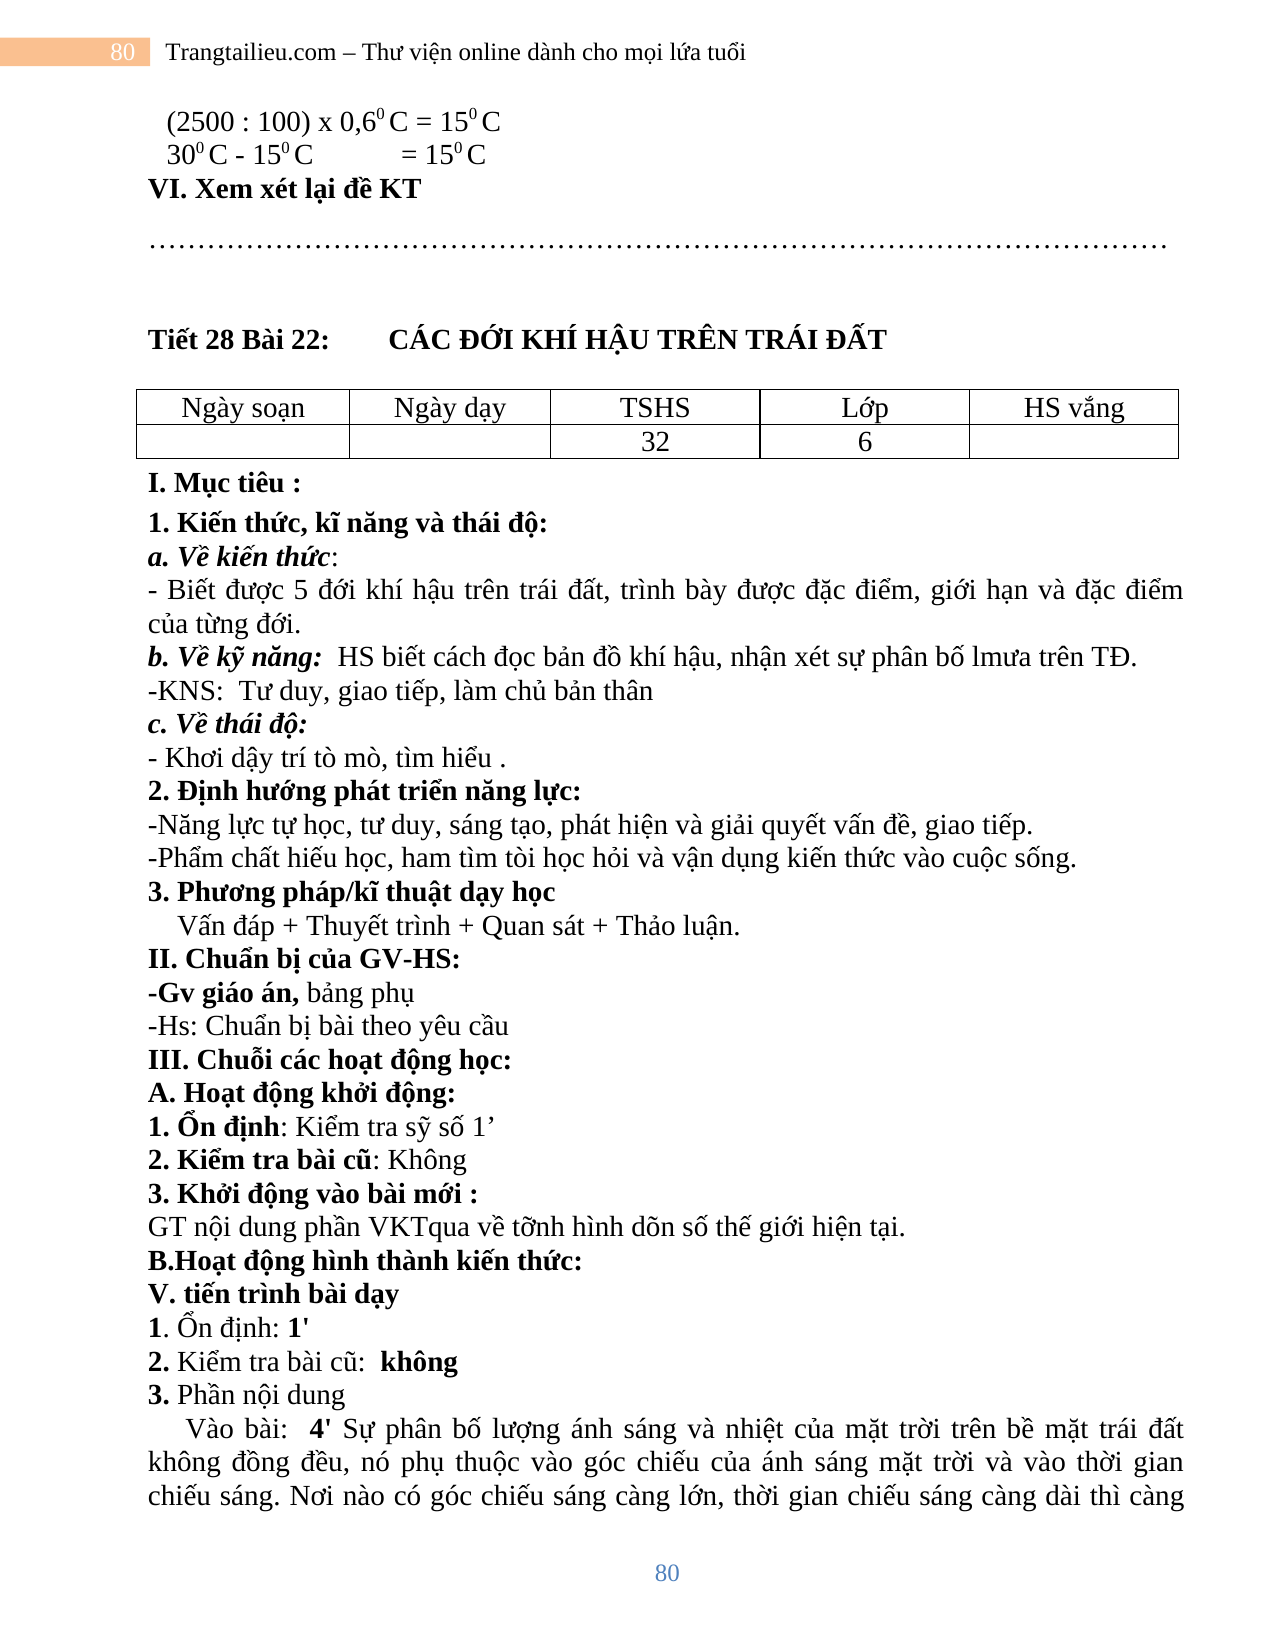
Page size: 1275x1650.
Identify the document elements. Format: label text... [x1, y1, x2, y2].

text (2500 : 100) x 0,60 C = 150 C [166, 104, 1186, 137]
text Vấn đáp + Thuyết trình + Quan sát + Thảo luận. [148, 908, 1186, 941]
text …………………………………………………………………………………………… [148, 221, 1186, 255]
table_header Ngày soạn [137, 390, 349, 423]
text 1. Ổn định: 1' [148, 1310, 1186, 1344]
text 2. Kiểm tra bài cũ: Không [148, 1142, 1186, 1176]
text 2. Định hướng phát triển năng lực: [148, 773, 1186, 807]
text B.Hoạt động hình thành kiến thức: [148, 1243, 1186, 1277]
text A. Hoạt động khởi động: [148, 1075, 1186, 1109]
table_header Ngày dạy [350, 390, 550, 423]
text 3. Khởi động vào bài mới : [148, 1176, 1186, 1209]
text VI. Xem xét lại đề KT [148, 171, 1186, 204]
text 1. Kiến thức, kĩ năng và thái độ: [148, 505, 1186, 539]
text 300 C - 150 C = 150 C [166, 137, 1186, 171]
text III. Chuỗi các hoạt động học: [148, 1042, 1186, 1075]
text -Năng lực tự học, tư duy, sáng tạo, phát hiện và giải quyết vấn đề, giao tiếp. [148, 807, 1186, 841]
text -Hs: Chuẩn bị bài theo yêu cầu [148, 1008, 1186, 1042]
table_header HS vắng [970, 390, 1178, 423]
text -Gv giáo án, bảng phụ [148, 975, 1186, 1008]
text -Phẩm chất hiếu học, ham tìm tòi học hỏi và vận dụng kiến thức vào cuộc sống. [148, 841, 1186, 874]
text c. Về thái độ: [148, 706, 1186, 740]
table_cell 32 [551, 425, 759, 458]
text II. Chuẩn bị của GV-HS: [148, 941, 1186, 975]
text - Biết được 5 đới khí hậu trên trái đất, trình bày được đặc điểm, giới hạn và đặc điểm của từng đới. [148, 572, 1186, 639]
text a. Về kiến thức: [148, 539, 1186, 572]
text I. Mục tiêu : [148, 465, 1186, 499]
table_cell 6 [761, 425, 969, 458]
table_cell [970, 425, 1178, 458]
table_header TSHS [551, 390, 759, 423]
table_cell [137, 425, 349, 458]
text -KNS: Tư duy, giao tiếp, làm chủ bản thân [148, 673, 1186, 706]
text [148, 1411, 1186, 1511]
text V. tiến trình bài dạy [148, 1277, 1186, 1310]
text Tiết 28 Bài 22: CÁC ĐỚI KHÍ HẬU TRÊN TRÁI ĐẤT [148, 322, 1186, 355]
table_cell [350, 425, 550, 458]
text 3. Phương pháp/kĩ thuật dạy học [148, 874, 1186, 908]
text 2. Kiểm tra bài cũ: không [148, 1344, 1186, 1377]
text 1. Ổn định: Kiểm tra sỹ số 1’ [148, 1109, 1186, 1142]
text b. Về kỹ năng: HS biết cách đọc bản đồ khí hậu, nhận xét sự phân bố lmưa trên TĐ. [148, 639, 1186, 673]
text 3. Phần nội dung [148, 1377, 1186, 1411]
text GT nội dung phần VKTqua về tỡnh hình dõn số thế giới hiện tại. [148, 1209, 1186, 1243]
text - Khơi dậy trí tò mò, tìm hiểu . [148, 740, 1186, 773]
table_header Lớp [761, 390, 969, 423]
